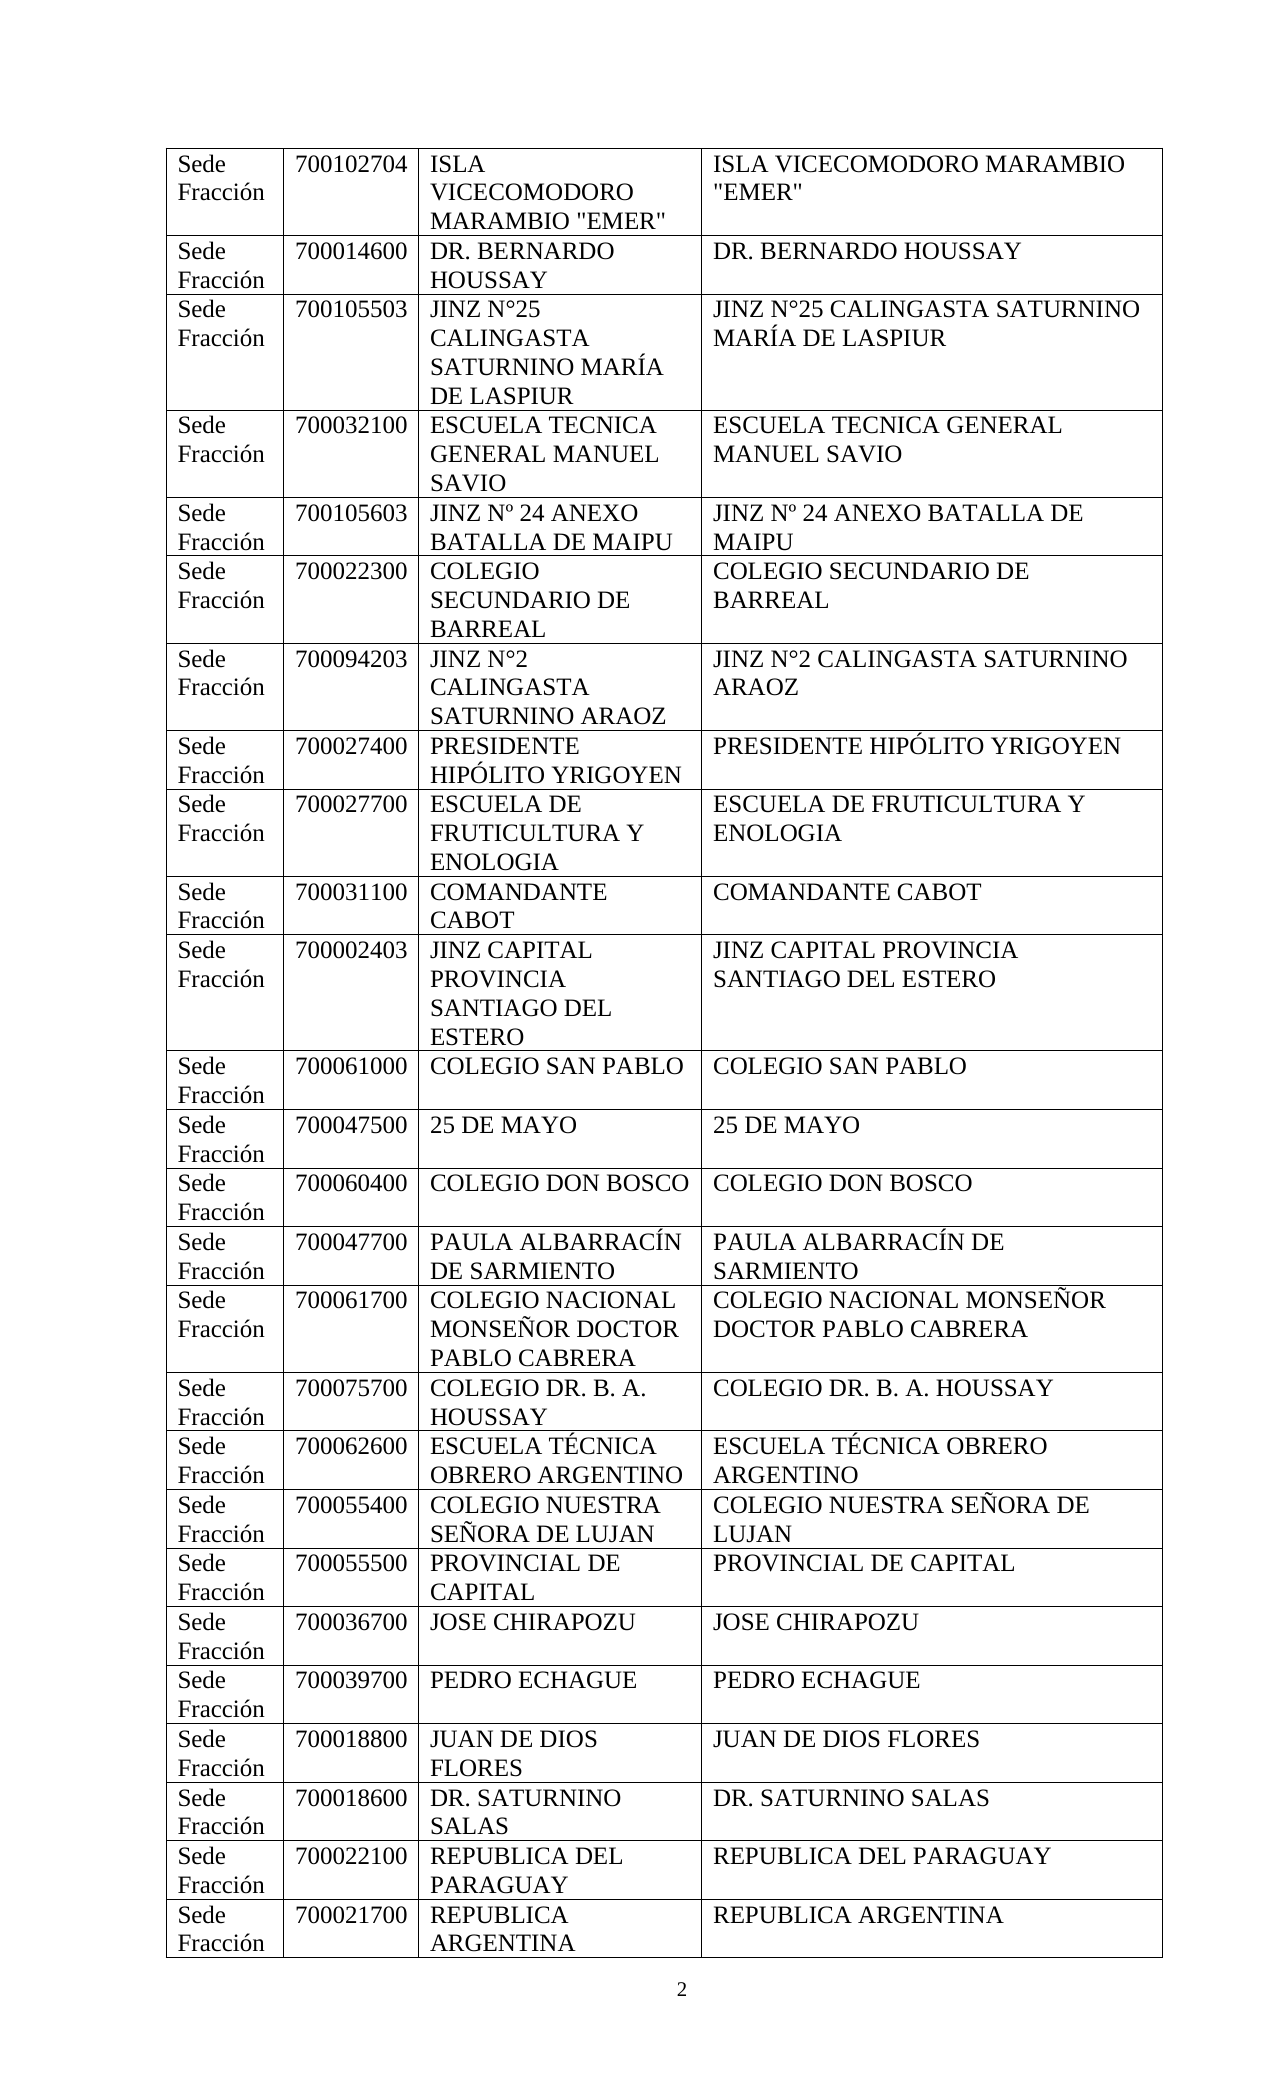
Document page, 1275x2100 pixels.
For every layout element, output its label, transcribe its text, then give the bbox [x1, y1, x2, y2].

table_cell JINZ N°2 CALINGASTA SATURNINO ARAOZ [702, 644, 1162, 730]
table_cell DR. BERNARDO HOUSSAY [419, 236, 701, 293]
table_cell 700060400 [284, 1169, 418, 1226]
table_cell 700027700 [284, 790, 418, 876]
table_cell 700018800 [284, 1724, 418, 1782]
table_cell Sede Fracción [167, 1607, 283, 1664]
table_cell 700021700 [284, 1900, 418, 1957]
table_cell JINZ Nº 24 ANEXO BATALLA DE MAIPU [419, 498, 701, 555]
table_cell Sede Fracción [167, 935, 283, 1050]
table_cell JOSE CHIRAPOZU [419, 1607, 701, 1664]
table_cell COLEGIO NUESTRA SEÑORA DE LUJAN [419, 1490, 701, 1547]
table_cell JINZ N°25 CALINGASTA SATURNINO MARÍA DE LASPIUR [702, 295, 1162, 409]
table_cell COLEGIO SAN PABLO [419, 1051, 701, 1109]
table_cell REPUBLICA DEL PARAGUAY [419, 1841, 701, 1899]
table_cell 700047500 [284, 1110, 418, 1167]
table_cell JINZ N°2 CALINGASTA SATURNINO ARAOZ [419, 644, 701, 730]
table_cell ESCUELA DE FRUTICULTURA Y ENOLOGIA [419, 790, 701, 876]
table_cell 700031100 [284, 877, 418, 934]
table_cell Sede Fracción [167, 149, 283, 235]
table_cell 700014600 [284, 236, 418, 293]
table_cell 700062600 [284, 1431, 418, 1489]
table_cell Sede Fracción [167, 1431, 283, 1489]
table_cell Sede Fracción [167, 1900, 283, 1957]
table_cell PAULA ALBARRACÍN DE SARMIENTO [419, 1227, 701, 1284]
table_cell 700075700 [284, 1373, 418, 1430]
table_cell Sede Fracción [167, 236, 283, 293]
table_cell PRESIDENTE HIPÓLITO YRIGOYEN [419, 731, 701, 788]
table_cell DR. BERNARDO HOUSSAY [702, 236, 1162, 293]
table_cell COLEGIO DON BOSCO [702, 1169, 1162, 1226]
table_cell DR. SATURNINO SALAS [702, 1783, 1162, 1840]
table_cell Sede Fracción [167, 556, 283, 643]
table_cell 25 DE MAYO [702, 1110, 1162, 1167]
table_cell JUAN DE DIOS FLORES [702, 1724, 1162, 1782]
table_cell JUAN DE DIOS FLORES [419, 1724, 701, 1782]
table_cell PEDRO ECHAGUE [702, 1666, 1162, 1723]
table_cell Sede Fracción [167, 1490, 283, 1547]
table_cell Sede Fracción [167, 731, 283, 788]
table_cell 700094203 [284, 644, 418, 730]
table_cell COLEGIO SAN PABLO [702, 1051, 1162, 1109]
table_cell ISLA VICECOMODORO MARAMBIO "EMER" [419, 149, 701, 235]
table_cell 700047700 [284, 1227, 418, 1284]
table_cell REPUBLICA ARGENTINA [419, 1900, 701, 1957]
table_cell ESCUELA TECNICA GENERAL MANUEL SAVIO [419, 411, 701, 497]
table_cell COLEGIO SECUNDARIO DE BARREAL [419, 556, 701, 643]
table_cell Sede Fracción [167, 1783, 283, 1840]
table_cell 700036700 [284, 1607, 418, 1664]
table_cell 700055500 [284, 1549, 418, 1606]
table_cell Sede Fracción [167, 1549, 283, 1606]
table_cell COMANDANTE CABOT [702, 877, 1162, 934]
table_cell Sede Fracción [167, 1110, 283, 1167]
table_cell 25 DE MAYO [419, 1110, 701, 1167]
table_cell JOSE CHIRAPOZU [702, 1607, 1162, 1664]
table_cell COLEGIO DR. B. A. HOUSSAY [419, 1373, 701, 1430]
table_cell Sede Fracción [167, 1666, 283, 1723]
table_cell DR. SATURNINO SALAS [419, 1783, 701, 1840]
table_cell JINZ Nº 24 ANEXO BATALLA DE MAIPU [702, 498, 1162, 555]
table_cell 700061700 [284, 1286, 418, 1372]
table_cell REPUBLICA ARGENTINA [702, 1900, 1162, 1957]
table_cell ESCUELA TÉCNICA OBRERO ARGENTINO [702, 1431, 1162, 1489]
table_cell 700022300 [284, 556, 418, 643]
table_cell 700105603 [284, 498, 418, 555]
table_cell JINZ CAPITAL PROVINCIA SANTIAGO DEL ESTERO [702, 935, 1162, 1050]
table_cell 700105503 [284, 295, 418, 409]
table_cell ESCUELA TÉCNICA OBRERO ARGENTINO [419, 1431, 701, 1489]
table_cell JINZ N°25 CALINGASTA SATURNINO MARÍA DE LASPIUR [419, 295, 701, 409]
table_cell 700055400 [284, 1490, 418, 1547]
table_cell 700002403 [284, 935, 418, 1050]
table_cell 700102704 [284, 149, 418, 235]
table_cell Sede Fracción [167, 1841, 283, 1899]
table_cell Sede Fracción [167, 644, 283, 730]
table_cell COLEGIO NACIONAL MONSEÑOR DOCTOR PABLO CABRERA [419, 1286, 701, 1372]
table_cell Sede Fracción [167, 1724, 283, 1782]
table_cell PEDRO ECHAGUE [419, 1666, 701, 1723]
table_cell COLEGIO NUESTRA SEÑORA DE LUJAN [702, 1490, 1162, 1547]
table_cell 700061000 [284, 1051, 418, 1109]
table_cell Sede Fracción [167, 1373, 283, 1430]
table_cell JINZ CAPITAL PROVINCIA SANTIAGO DEL ESTERO [419, 935, 701, 1050]
table_cell Sede Fracción [167, 1169, 283, 1226]
table_cell Sede Fracción [167, 295, 283, 409]
table_cell REPUBLICA DEL PARAGUAY [702, 1841, 1162, 1899]
table_cell 700018600 [284, 1783, 418, 1840]
table_cell COMANDANTE CABOT [419, 877, 701, 934]
table_cell COLEGIO DR. B. A. HOUSSAY [702, 1373, 1162, 1430]
table_cell ESCUELA TECNICA GENERAL MANUEL SAVIO [702, 411, 1162, 497]
table_cell ESCUELA DE FRUTICULTURA Y ENOLOGIA [702, 790, 1162, 876]
table_cell COLEGIO NACIONAL MONSEÑOR DOCTOR PABLO CABRERA [702, 1286, 1162, 1372]
table_cell ISLA VICECOMODORO MARAMBIO "EMER" [702, 149, 1162, 235]
table_cell 700027400 [284, 731, 418, 788]
table_cell Sede Fracción [167, 790, 283, 876]
table_cell COLEGIO DON BOSCO [419, 1169, 701, 1226]
table_cell 700022100 [284, 1841, 418, 1899]
table_cell Sede Fracción [167, 1227, 283, 1284]
table_cell PROVINCIAL DE CAPITAL [702, 1549, 1162, 1606]
table_cell PRESIDENTE HIPÓLITO YRIGOYEN [702, 731, 1162, 788]
table_cell 700039700 [284, 1666, 418, 1723]
table_cell Sede Fracción [167, 498, 283, 555]
table_cell Sede Fracción [167, 877, 283, 934]
table_cell PROVINCIAL DE CAPITAL [419, 1549, 701, 1606]
table_cell PAULA ALBARRACÍN DE SARMIENTO [702, 1227, 1162, 1284]
table_cell Sede Fracción [167, 1051, 283, 1109]
table_cell COLEGIO SECUNDARIO DE BARREAL [702, 556, 1162, 643]
table_cell Sede Fracción [167, 1286, 283, 1372]
table_cell 700032100 [284, 411, 418, 497]
table_cell Sede Fracción [167, 411, 283, 497]
